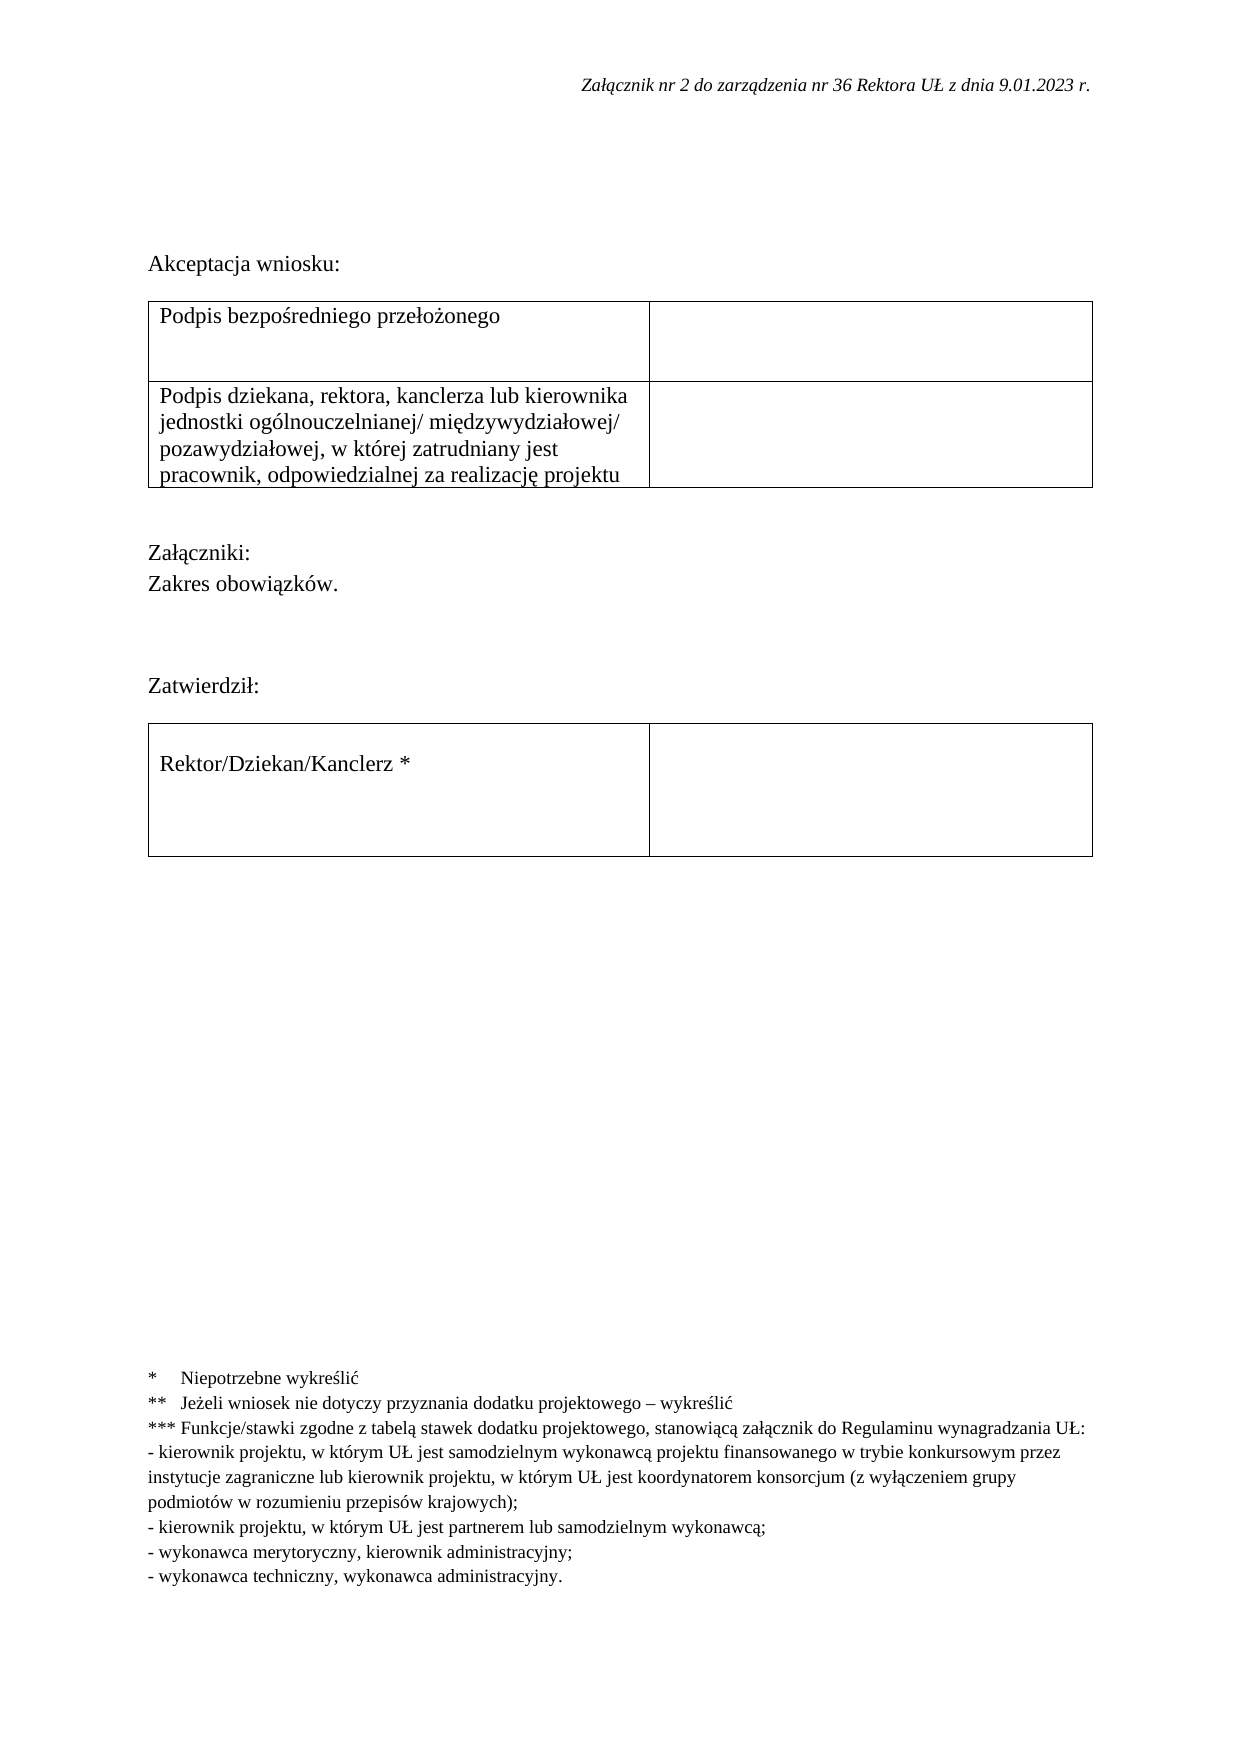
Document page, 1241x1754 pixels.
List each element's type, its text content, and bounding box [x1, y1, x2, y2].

table_header [650, 302, 1092, 381]
text Akceptacja wniosku: [148, 250, 1093, 276]
text Zatwierdził: [148, 672, 1093, 698]
table_cell Podpis dziekana, rektora, kanclerza lub kierownika jednostki ogólnouczelnianej/ międzywydziałowej/ pozawydziałowej, w której zatrudniany jest pracownik, odpowiedzialnej za realizację projektu [149, 382, 649, 487]
table_cell [650, 382, 1092, 487]
text Załączniki: Zakres obowiązków. [148, 539, 1093, 596]
table_header Rektor/Dziekan/Kanclerz * [149, 724, 649, 856]
table_header Podpis bezpośredniego przełożonego [149, 302, 649, 381]
text * Niepotrzebne wykreślić ** Jeżeli wniosek nie dotyczy przyznania dodatku projektowego – wykreślić *** Funkcje/stawki zgodne z tabelą stawek dodatku projektowego, stanowiącą załącznik do Regulaminu wynagradzania UŁ: - kierownik projektu, w którym UŁ jest samodzielnym wykonawcą projektu finansowanego w trybie konkursowym przez instytucje zagraniczne lub kierownik projektu, w którym UŁ jest koordynatorem konsorcjum (z wyłączeniem grupy podmiotów w rozumieniu przepisów krajowych); - kierownik projektu, w którym UŁ jest partnerem lub samodzielnym wykonawcą; - wykonawca merytoryczny, kierownik administracyjny; - wykonawca techniczny, wykonawca administracyjny. [148, 1367, 1093, 1587]
table_header [650, 724, 1092, 856]
